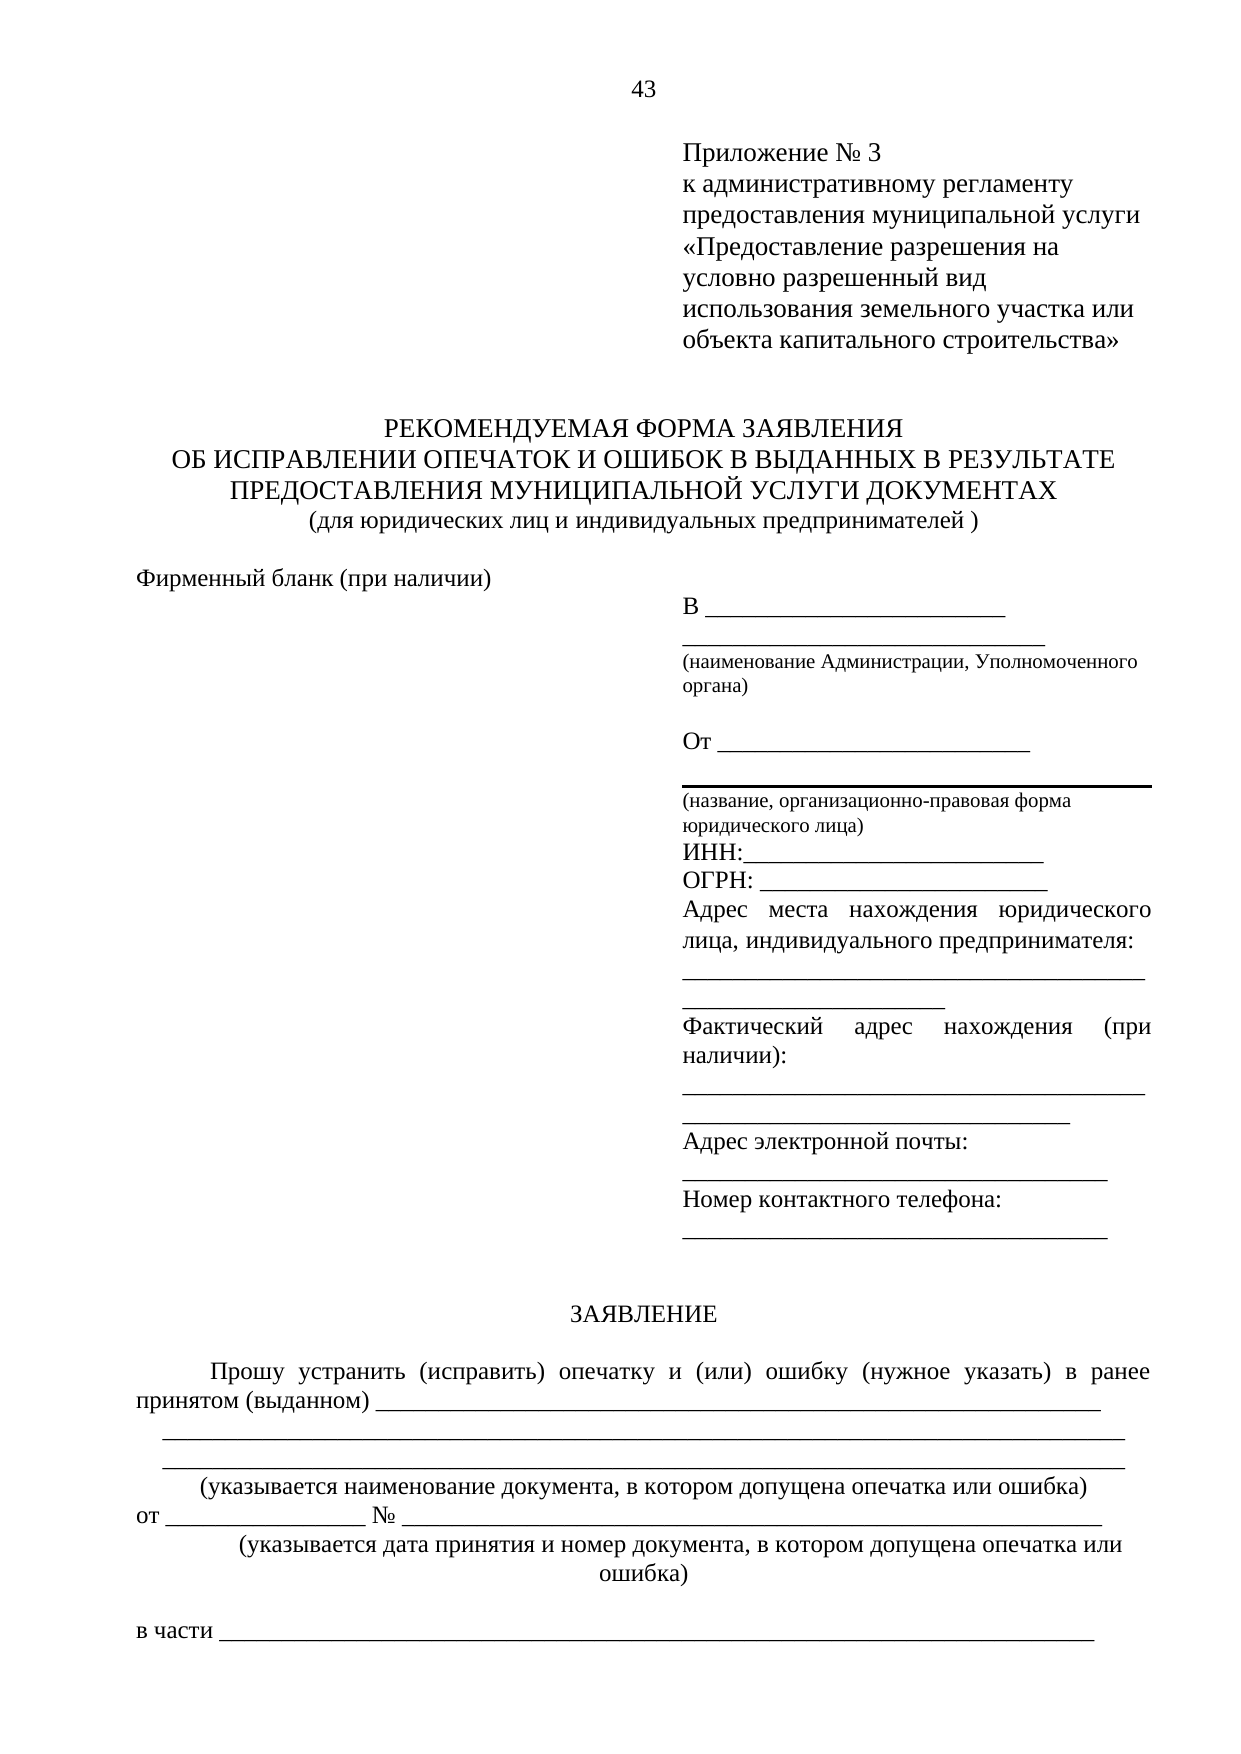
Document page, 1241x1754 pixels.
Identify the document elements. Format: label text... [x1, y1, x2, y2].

text ОГРН: _______________________ [682, 865, 1152, 894]
text ЗАЯВЛЕНИЕ [136, 1299, 1152, 1328]
text (для юридических лиц и индивидуальных предпринимателей ) [136, 505, 1152, 534]
text Фирменный бланк (при наличии) [136, 563, 1152, 591]
text (наименование Администрации, Уполномоченного органа) [682, 649, 1152, 697]
text (название, организационно-правовая форма юридического лица) [682, 788, 1152, 837]
text ИНН:________________________ [682, 837, 1152, 865]
text Адрес электронной почты: [682, 1126, 1152, 1155]
text Номер контактного телефона: [682, 1184, 1152, 1213]
text Фактический адрес нахождения (при наличии): [682, 1011, 1152, 1069]
text __________________________________ [682, 1155, 1152, 1184]
text от ________________ № ________________________________________________________ [136, 1500, 1152, 1529]
text Адрес места нахождения юридического лица, индивидуального предпринимателя: [682, 894, 1152, 954]
text (указывается дата принятия и номер документа, в котором допущена опечатка или ошибка) [136, 1529, 1152, 1586]
text ОБ ИСПРАВЛЕНИИ ОПЕЧАТОК И ОШИБОК В ВЫДАННЫХ В РЕЗУЛЬТАТЕ ПРЕДОСТАВЛЕНИЯ МУНИЦИПАЛЬНОЙ УСЛУГИ ДОКУМЕНТАХ [136, 443, 1152, 505]
text ____________________________________________________________________ [682, 1069, 1152, 1126]
text в части ______________________________________________________________________ [136, 1615, 1152, 1644]
text __________________________________ [682, 1213, 1152, 1241]
text к административному регламенту предоставления муниципальной услуги «Предоставление разрешения на условно разрешенный вид использования земельного участка или объекта капитального строительства» [682, 167, 1152, 354]
text _____________________________ [682, 620, 1152, 649]
text __________________________________________________________ [682, 954, 1152, 1011]
text В ________________________ [682, 591, 1152, 620]
text Прошу устранить (исправить) опечатку и (или) ошибку (нужное указать) в ранее принятом (выданном) __________________________________________________________ [136, 1356, 1152, 1414]
text Приложение № 3 [682, 136, 1152, 167]
text От _________________________ [682, 726, 1152, 754]
text _____________________________________________________________________________ _____________________________________________________________________________ (указывается наименование документа, в котором допущена опечатка или ошибка) [136, 1414, 1152, 1500]
text РЕКОМЕНДУЕМАЯ ФОРМА ЗАЯВЛЕНИЯ [136, 412, 1152, 443]
